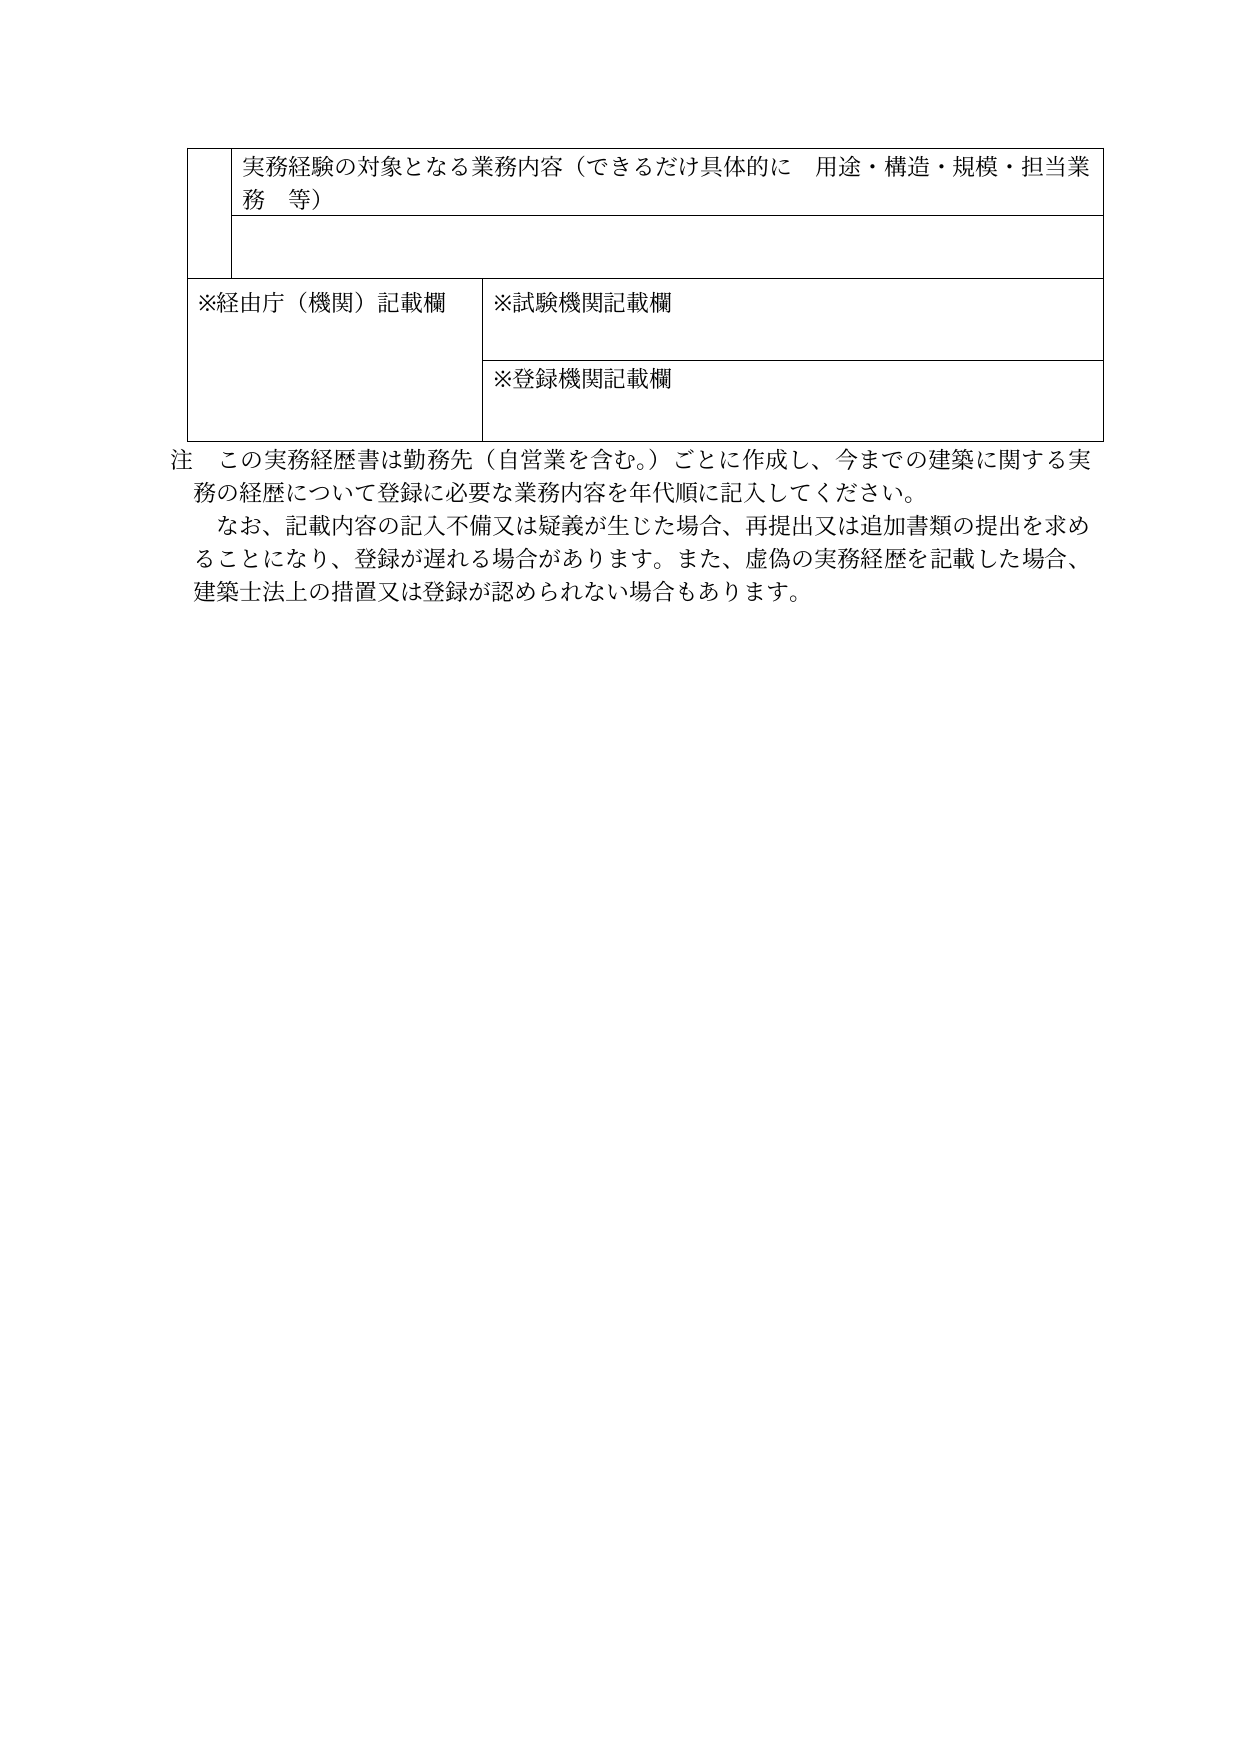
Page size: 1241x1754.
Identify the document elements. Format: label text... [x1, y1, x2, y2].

table_cell ※登録機関記載欄 [483, 361, 1103, 441]
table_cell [232, 149, 1103, 214]
table_cell [232, 216, 1103, 278]
table_cell ※経由庁（機関）記載欄 [188, 279, 482, 441]
text 注 この実務経歴書は勤務先（自営業を含む｡）ごとに作成し、今までの建築に関する実務の経歴について登録に必要な業務内容を年代順に記入してください。 [171, 442, 1092, 508]
text なお、記載内容の記入不備又は疑義が生じた場合、再提出又は追加書類の提出を求めることになり、登録が遅れる場合があります。また、虚偽の実務経歴を記載した場合、建築士法上の措置又は登録が認められない場合もあります。 [193, 508, 1092, 607]
table_cell ※試験機関記載欄 [483, 279, 1103, 360]
